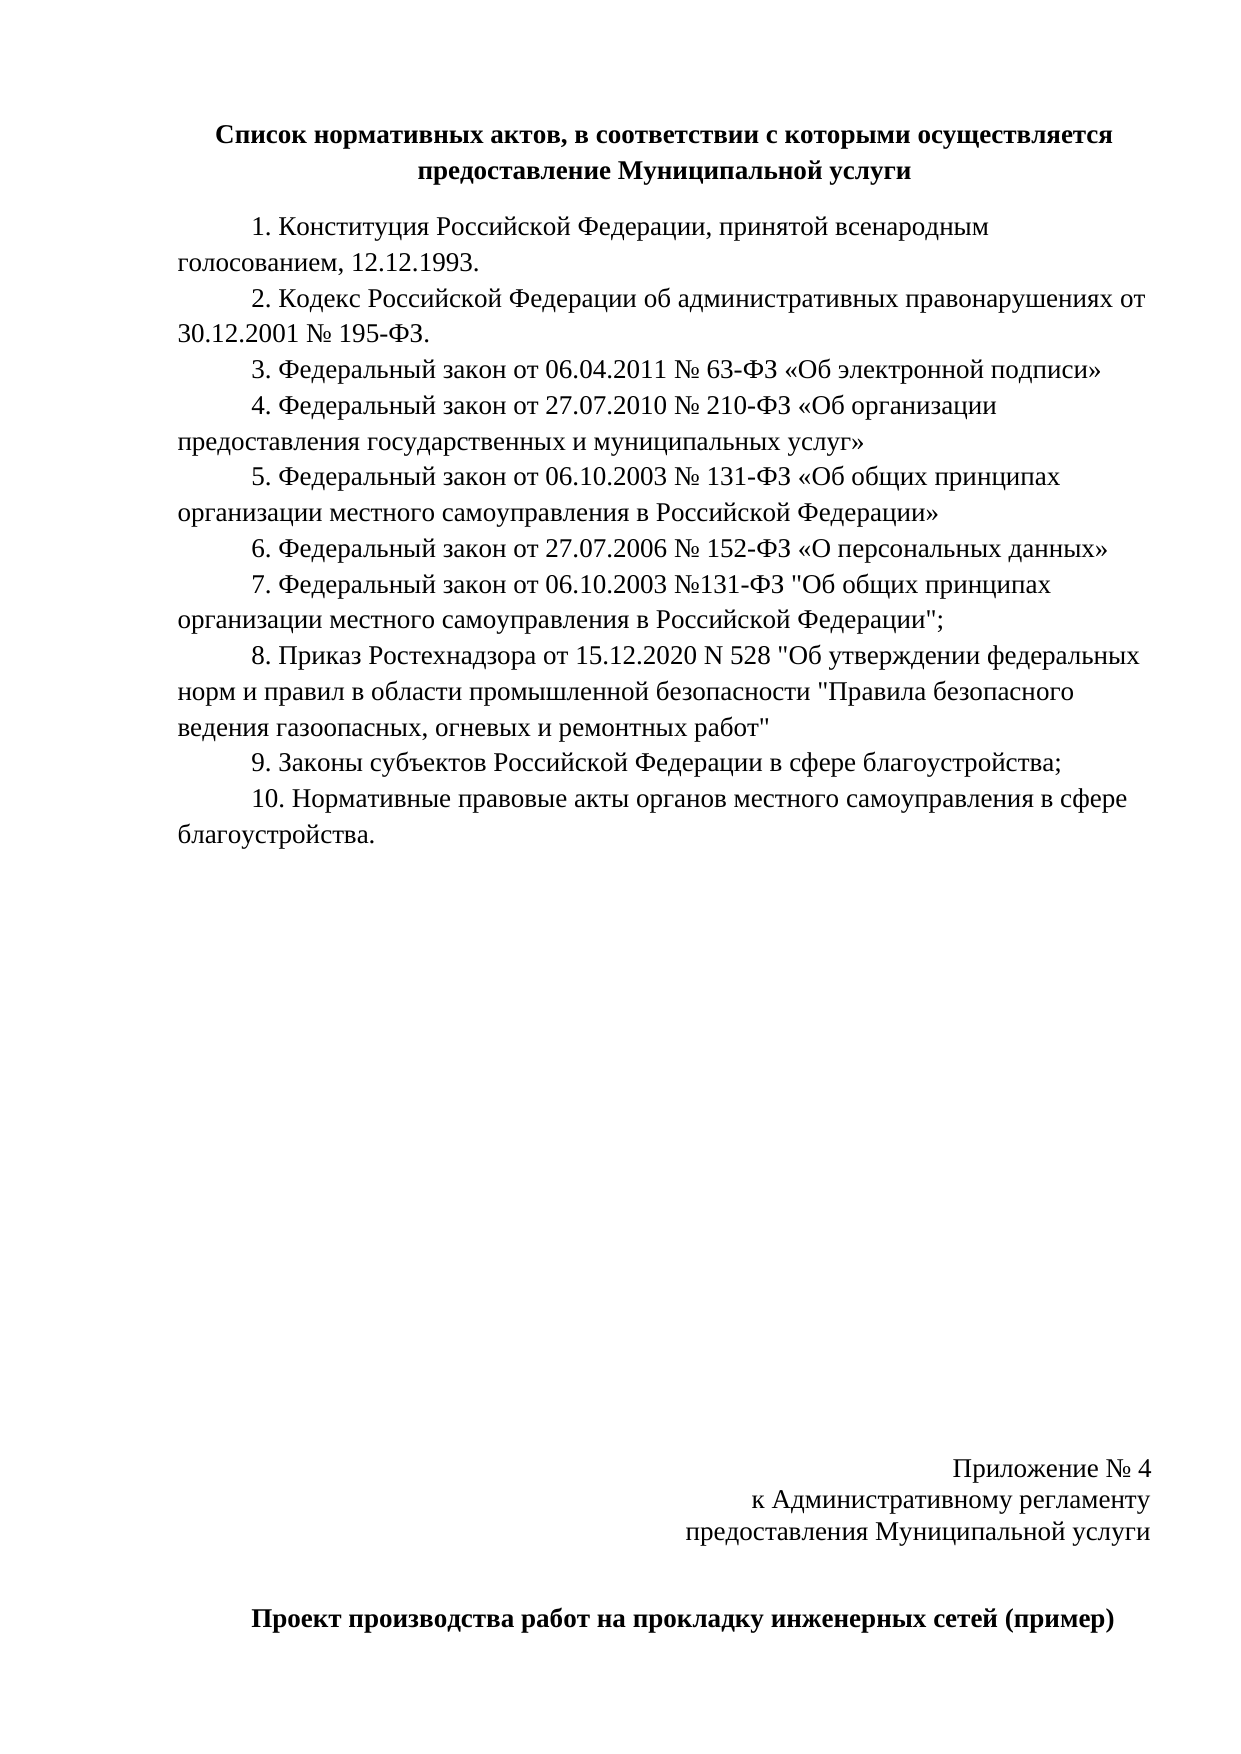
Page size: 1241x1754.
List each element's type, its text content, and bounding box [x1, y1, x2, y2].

text предоставления Муниципальной услуги [177, 1515, 1152, 1546]
text 4. Федеральный закон от 27.07.2010 № 210-ФЗ «Об организации предоставления государственных и муниципальных услуг» [177, 389, 1152, 456]
text 10. Нормативные правовые акты органов местного самоуправления в сфере благоустройства. [177, 782, 1152, 849]
text Проект производства работ на прокладку инженерных сетей (пример) [177, 1602, 1152, 1633]
text 3. Федеральный закон от 06.04.2011 № 63-ФЗ «Об электронной подписи» [177, 353, 1152, 384]
text к Административному регламенту [177, 1483, 1152, 1515]
text 5. Федеральный закон от 06.10.2003 № 131-ФЗ «Об общих принципах организации местного самоуправления в Российской Федерации» [177, 461, 1152, 527]
text 8. Приказ Ростехнадзора от 15.12.2020 N 528 "Об утверждении федеральных норм и правил в области промышленной безопасности "Правила безопасного ведения газоопасных, огневых и ремонтных работ" [177, 639, 1152, 742]
text Список нормативных актов, в соответствии с которыми осуществляется предоставление Муниципальной услуги [177, 118, 1152, 185]
text 1. Конституция Российской Федерации, принятой всенародным голосованием, 12.12.1993. [177, 210, 1152, 277]
text 2. Кодекс Российской Федерации об административных правонарушениях от 30.12.2001 № 195-ФЗ. [177, 282, 1152, 349]
text 6. Федеральный закон от 27.07.2006 № 152-ФЗ «О персональных данных» [177, 532, 1152, 563]
text 9. Законы субъектов Российской Федерации в сфере благоустройства; [177, 746, 1152, 777]
text 7. Федеральный закон от 06.10.2003 №131-ФЗ "Об общих принципах организации местного самоуправления в Российской Федерации"; [177, 568, 1152, 634]
text Приложение № 4 [177, 1452, 1152, 1483]
